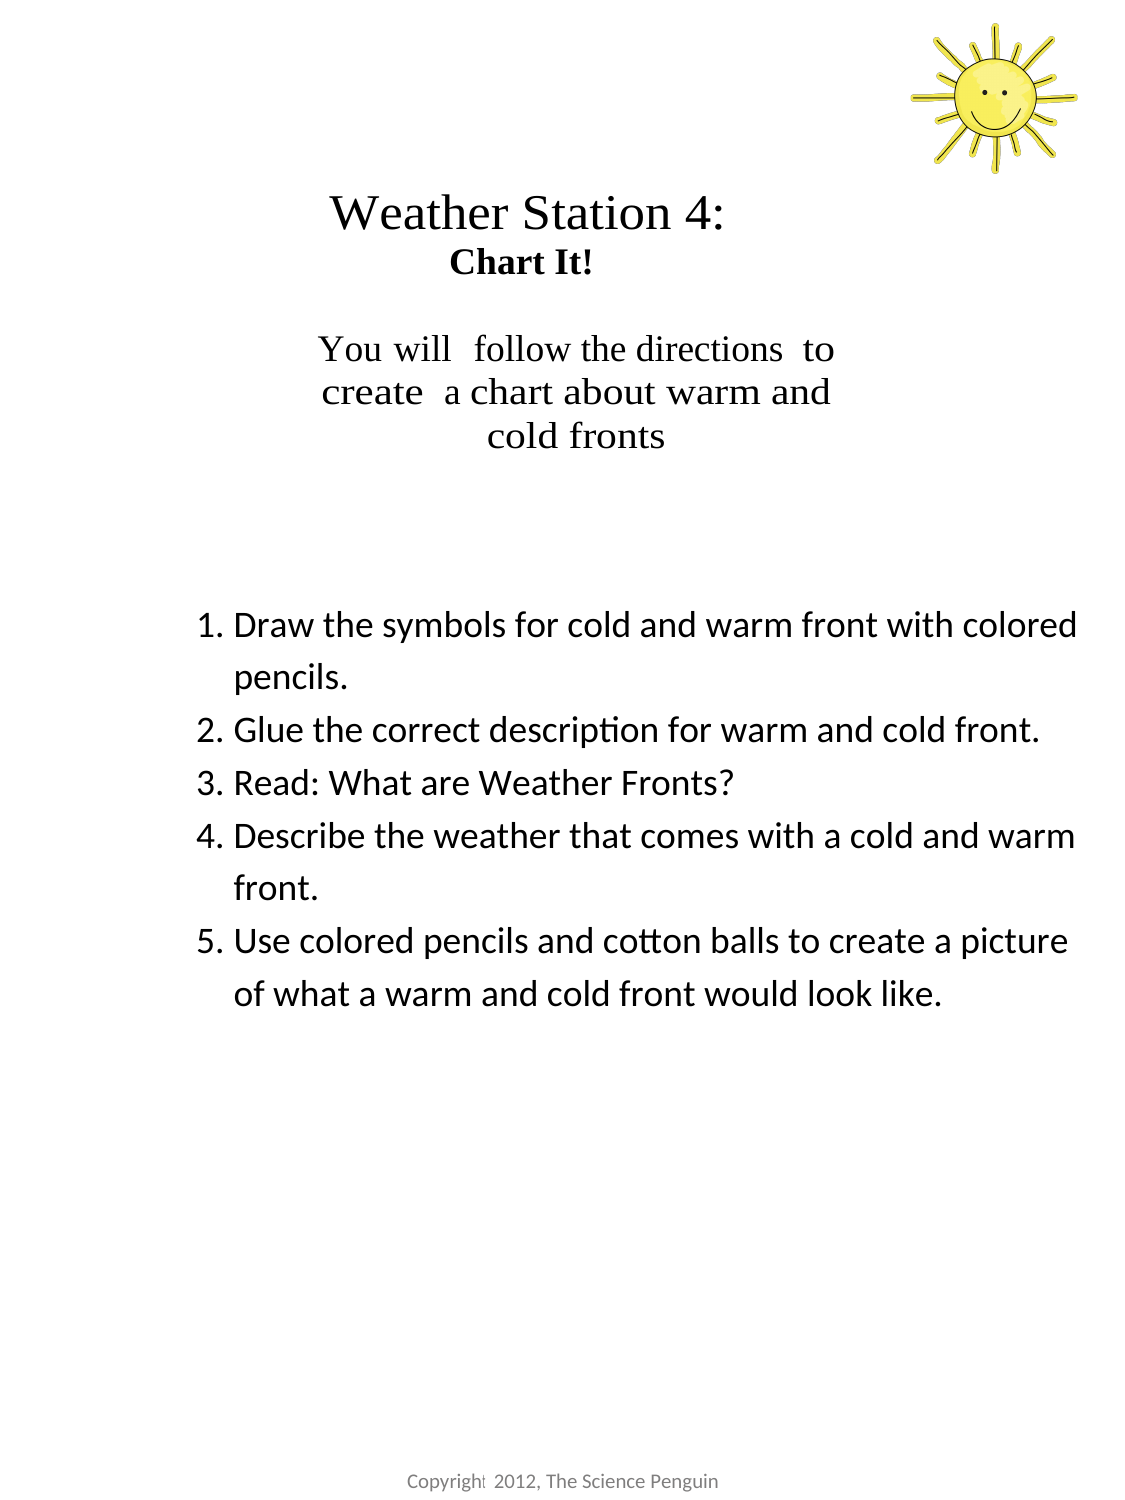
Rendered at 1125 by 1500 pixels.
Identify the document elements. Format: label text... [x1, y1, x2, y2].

picture [910, 23, 1078, 174]
text Weather Station 4: [160, 187, 1097, 239]
list Draw the symbols for cold and warm front with colored pencils. [196, 601, 1089, 699]
list Use colored pencils and cotton balls to create a picture of what a warm and cold front would look like. [196, 917, 1089, 1016]
list Glue the correct description for warm and cold front. [196, 706, 1089, 752]
list Describe the weather that comes with a cold and warm front. [196, 812, 1089, 910]
list Read: What are Weather Fronts? [196, 759, 1089, 805]
text Chart It! [158, 239, 1089, 283]
text You will follow the directions to create a chart about warm and cold fronts [293, 326, 859, 456]
